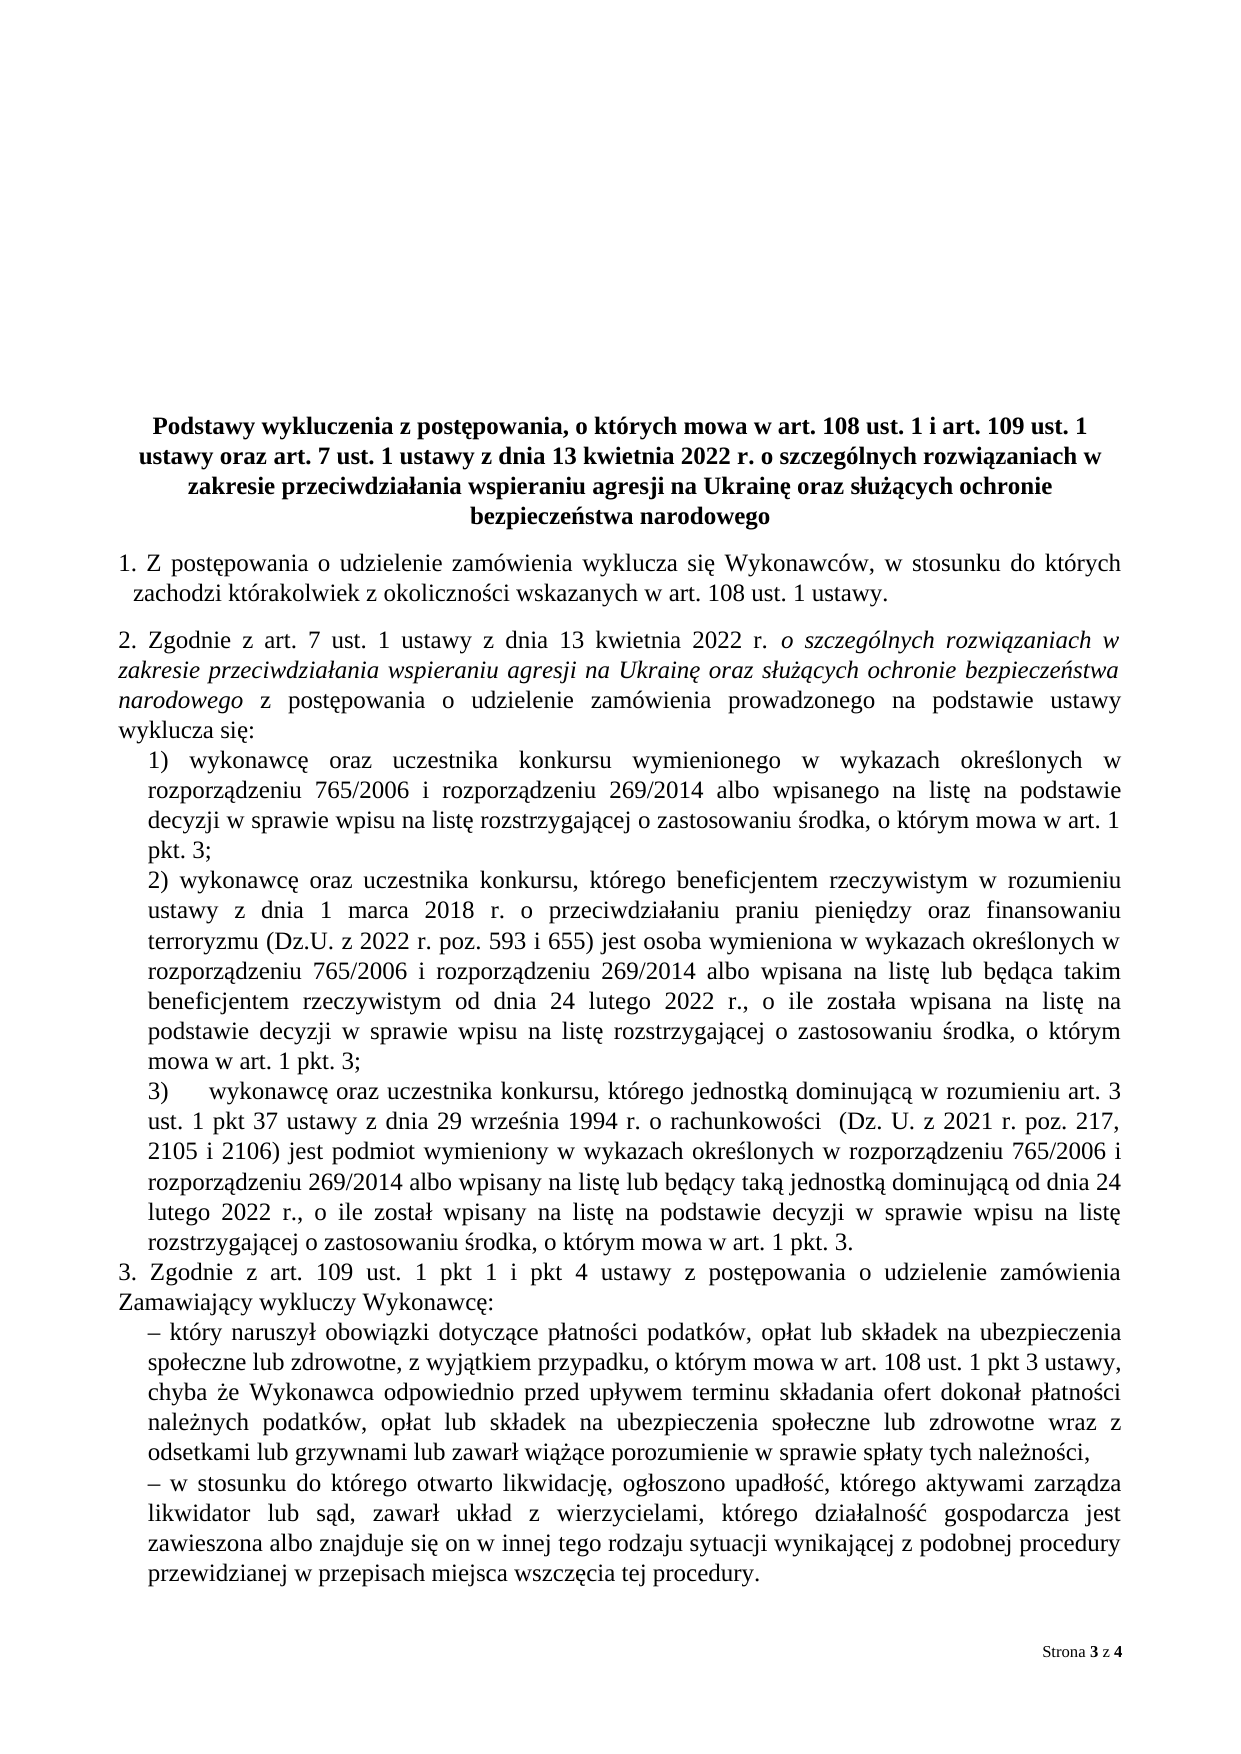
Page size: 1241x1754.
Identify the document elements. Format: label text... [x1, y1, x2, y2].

text 2) wykonawcę oraz uczestnika konkursu, którego beneficjentem rzeczywistym w rozumieniu ustawy z dnia 1 marca 2018 r. o przeciwdziałaniu praniu pieniędzy oraz finansowaniu terroryzmu (Dz.U. z 2022 r. poz. 593 i 655) jest osoba wymieniona w wykazach określonych w rozporządzeniu 765/2006 i rozporządzeniu 269/2014 albo wpisana na listę lub będąca takim beneficjentem rzeczywistym od dnia 24 lutego 2022 r., o ile została wpisana na listę na podstawie decyzji w sprawie wpisu na listę rozstrzygającej o zastosowaniu środka, o którym mowa w art. 1 pkt. 3; [148, 866, 1122, 1075]
text 1) wykonawcę oraz uczestnika konkursu wymienionego w wykazach określonych w rozporządzeniu 765/2006 i rozporządzeniu 269/2014 albo wpisanego na listę na podstawie decyzji w sprawie wpisu na listę rozstrzygającej o zastosowaniu środka, o którym mowa w art. 1 pkt. 3; [148, 745, 1122, 864]
text ‒ w stosunku do którego otwarto likwidację, ogłoszono upadłość, którego aktywami zarządza likwidator lub sąd, zawarł układ z wierzycielami, którego działalność gospodarcza jest zawieszona albo znajduje się on w innej tego rodzaju sytuacji wynikającej z podobnej procedury przewidzianej w przepisach miejsca wszczęcia tej procedury. [148, 1468, 1122, 1587]
text ‒ który naruszył obowiązki dotyczące płatności podatków, opłat lub składek na ubezpieczenia społeczne lub zdrowotne, z wyjątkiem przypadku, o którym mowa w art. 108 ust. 1 pkt 3 ustawy, chyba że Wykonawca odpowiednio przed upływem terminu składania ofert dokonał płatności należnych podatków, opłat lub składek na ubezpieczenia społeczne lub zdrowotne wraz z odsetkami lub grzywnami lub zawarł wiążące porozumienie w sprawie spłaty tych należności, [148, 1317, 1122, 1466]
text 2. Zgodnie z art. 7 ust. 1 ustawy z dnia 13 kwietnia 2022 r. o szczególnych rozwiązaniach w zakresie przeciwdziałania wspieraniu agresji na Ukrainę oraz służących ochronie bezpieczeństwa narodowego z postępowania o udzielenie zamówienia prowadzonego na podstawie ustawy wyklucza się: [118, 625, 1122, 744]
text 3. Zgodnie z art. 109 ust. 1 pkt 1 i pkt 4 ustawy z postępowania o udzielenie zamówienia Zamawiający wykluczy Wykonawcę: [118, 1257, 1122, 1316]
text Podstawy wykluczenia z postępowania, o których mowa w art. 108 ust. 1 i art. 109 ust. 1 ustawy oraz art. 7 ust. 1 ustawy z dnia 13 kwietnia 2022 r. o szczególnych rozwiązaniach w zakresie przeciwdziałania wspieraniu agresji na Ukrainę oraz służących ochronie bezpieczeństwa narodowego [118, 411, 1122, 530]
text 3) wykonawcę oraz uczestnika konkursu, którego jednostką dominującą w rozumieniu art. 3 ust. 1 pkt 37 ustawy z dnia 29 września 1994 r. o rachunkowości (Dz. U. z 2021 r. poz. 217, 2105 i 2106) jest podmiot wymieniony w wykazach określonych w rozporządzeniu 765/2006 i rozporządzeniu 269/2014 albo wpisany na listę lub będący taką jednostką dominującą od dnia 24 lutego 2022 r., o ile został wpisany na listę na podstawie decyzji w sprawie wpisu na listę rozstrzygającej o zastosowaniu środka, o którym mowa w art. 1 pkt. 3. [148, 1076, 1122, 1256]
text 1. Z postępowania o udzielenie zamówienia wyklucza się Wykonawców, w stosunku do których zachodzi którakolwiek z okoliczności wskazanych w art. 108 ust. 1 ustawy. [118, 548, 1122, 607]
